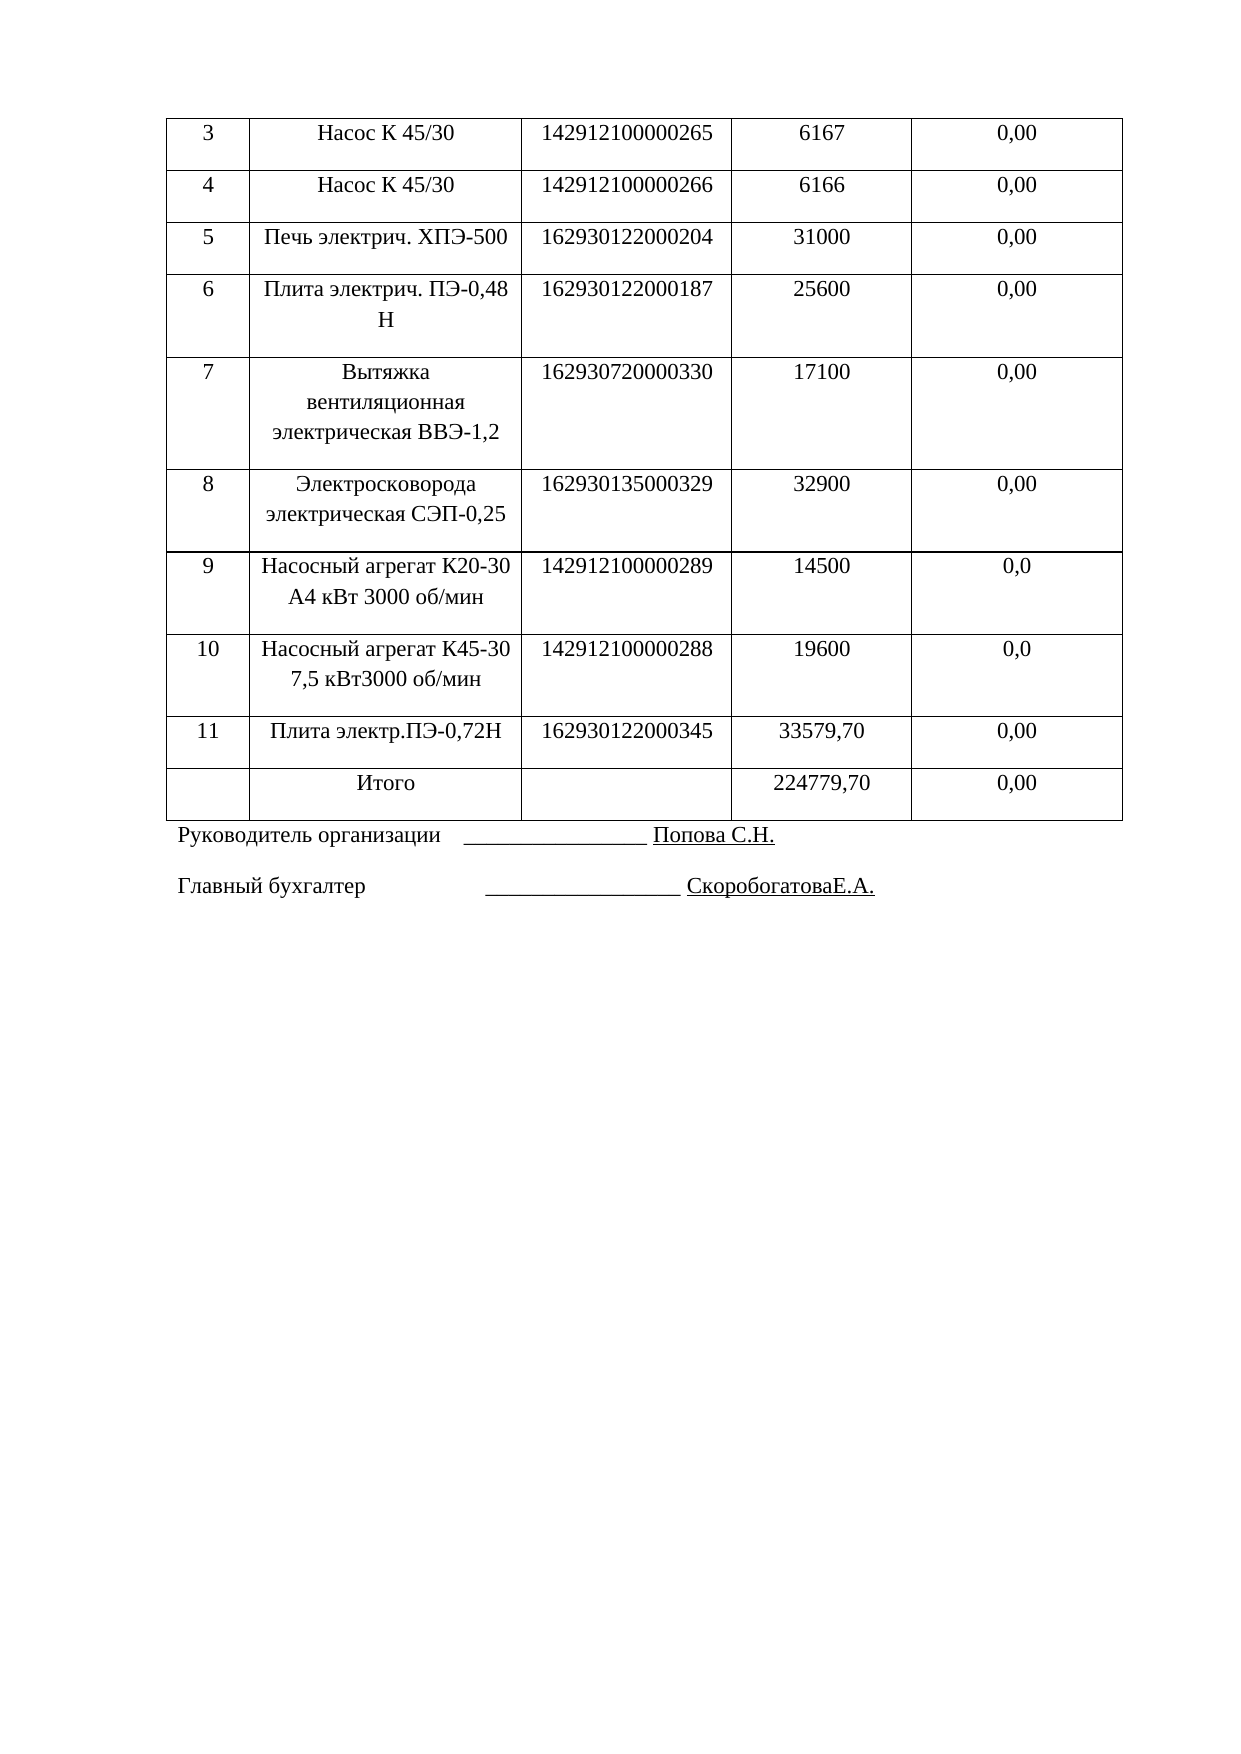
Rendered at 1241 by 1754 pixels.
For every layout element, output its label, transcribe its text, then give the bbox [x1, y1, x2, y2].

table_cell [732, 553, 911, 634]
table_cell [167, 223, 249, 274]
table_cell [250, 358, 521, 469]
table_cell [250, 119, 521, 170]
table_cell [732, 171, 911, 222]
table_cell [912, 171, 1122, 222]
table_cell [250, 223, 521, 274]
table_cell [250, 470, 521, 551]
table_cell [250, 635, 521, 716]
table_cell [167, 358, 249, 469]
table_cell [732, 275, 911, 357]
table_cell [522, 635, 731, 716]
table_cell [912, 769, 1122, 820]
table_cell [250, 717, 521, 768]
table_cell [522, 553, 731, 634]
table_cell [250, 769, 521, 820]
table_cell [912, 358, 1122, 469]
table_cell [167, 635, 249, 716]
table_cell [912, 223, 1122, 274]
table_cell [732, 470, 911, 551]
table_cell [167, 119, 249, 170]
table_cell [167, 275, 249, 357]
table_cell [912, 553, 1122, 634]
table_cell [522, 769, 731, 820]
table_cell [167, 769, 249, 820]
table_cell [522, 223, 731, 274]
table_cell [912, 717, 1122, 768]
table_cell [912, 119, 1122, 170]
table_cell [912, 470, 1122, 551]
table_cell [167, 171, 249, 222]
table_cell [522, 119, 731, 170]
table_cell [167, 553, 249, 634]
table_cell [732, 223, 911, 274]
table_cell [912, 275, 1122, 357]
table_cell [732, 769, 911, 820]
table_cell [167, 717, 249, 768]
text Главный бухгалтер _________________ СкоробогатоваЕ.А. [177, 872, 1152, 899]
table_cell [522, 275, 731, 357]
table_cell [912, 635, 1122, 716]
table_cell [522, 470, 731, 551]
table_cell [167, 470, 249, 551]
text Руководитель организации ________________ Попова С.Н. [177, 821, 1152, 848]
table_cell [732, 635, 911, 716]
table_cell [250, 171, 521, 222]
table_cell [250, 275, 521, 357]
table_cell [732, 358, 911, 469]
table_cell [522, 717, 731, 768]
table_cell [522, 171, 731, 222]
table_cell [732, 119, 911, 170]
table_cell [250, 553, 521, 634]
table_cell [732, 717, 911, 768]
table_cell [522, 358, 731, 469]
